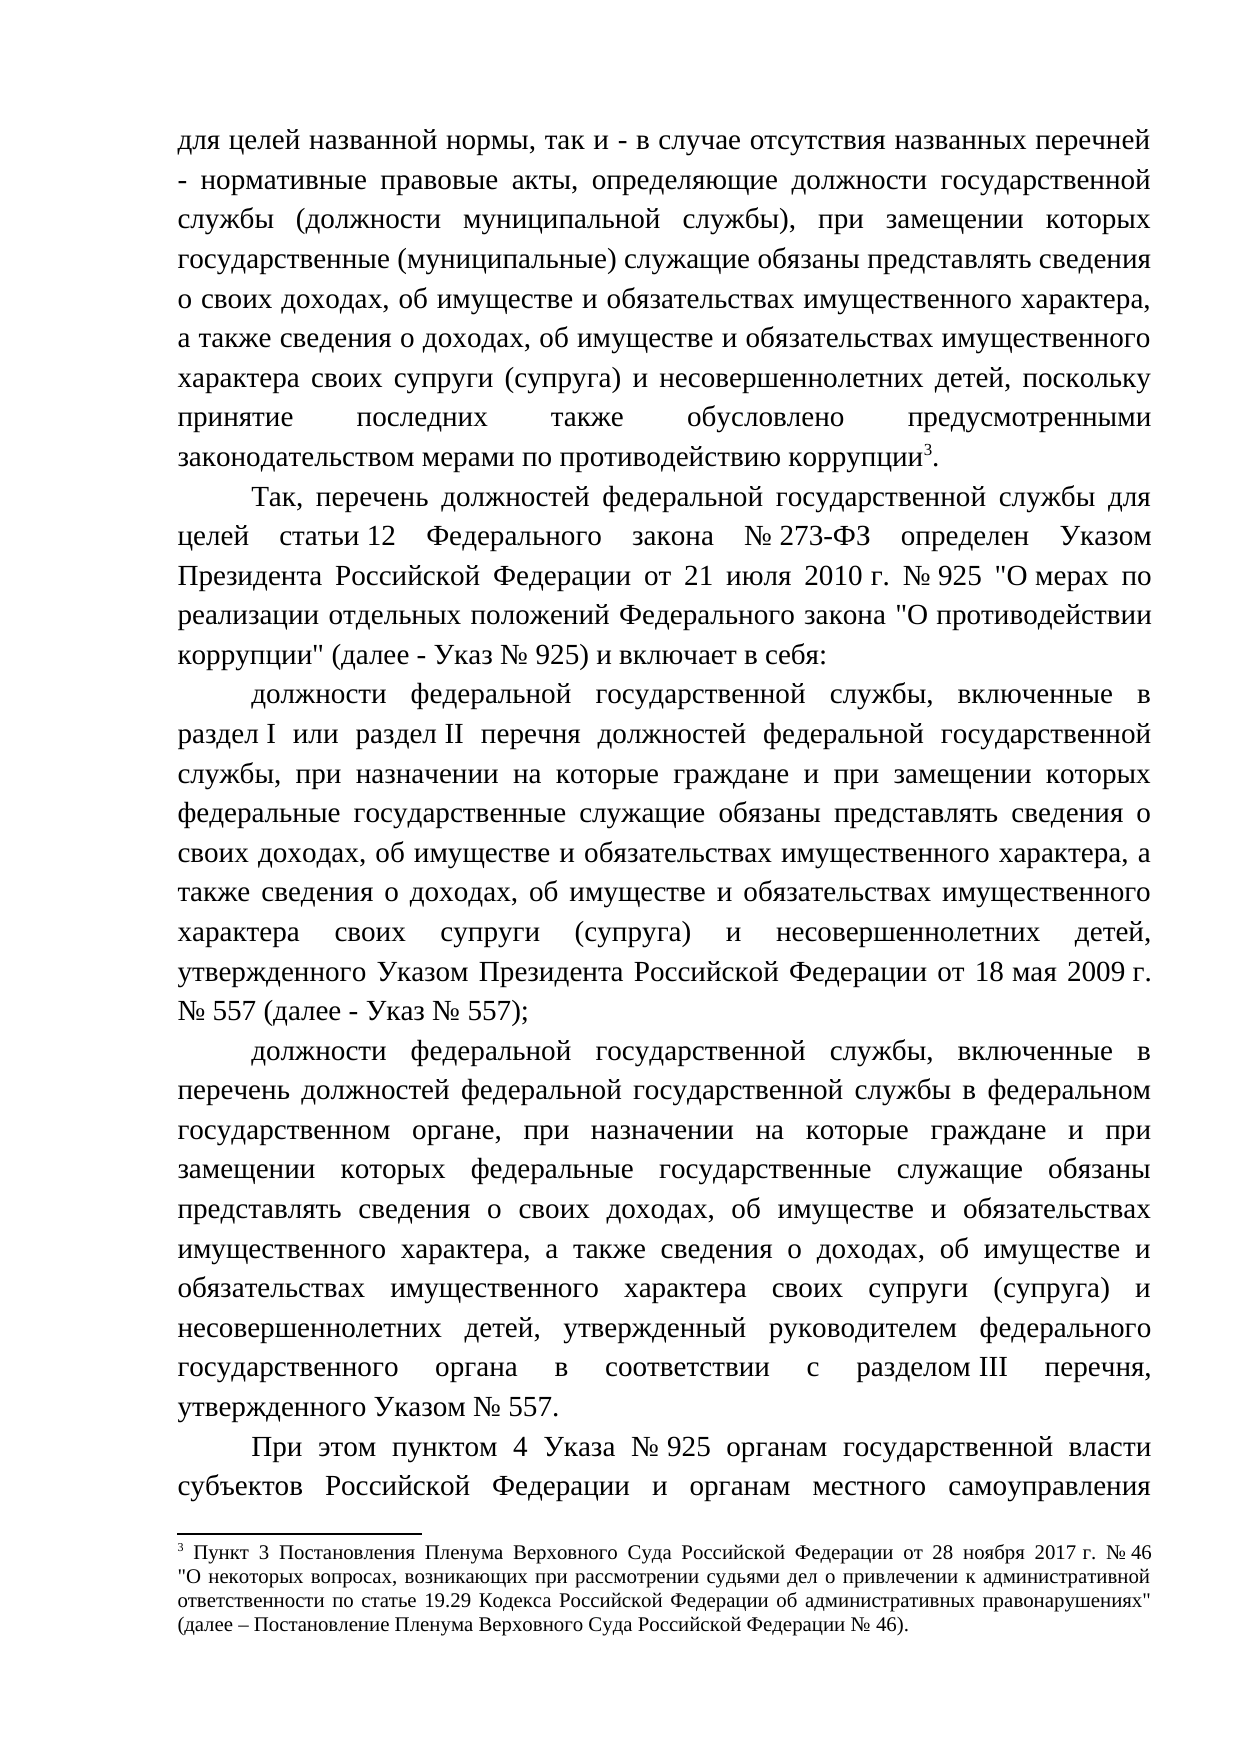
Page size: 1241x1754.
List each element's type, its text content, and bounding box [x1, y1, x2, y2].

text должности федеральной государственной службы, включенные в перечень должностей федеральной государственной службы в федеральном государственном органе, при назначении на которые граждане и при замещении которых федеральные государственные служащие обязаны представлять сведения о своих доходах, об имуществе и обязательствах имущественного характера, а также сведения о доходах, об имуществе и обязательствах имущественного характера своих супруги (супруга) и несовершеннолетних детей, утвержденный руководителем федерального государственного органа в соответствии с разделом III перечня, утвержденного Указом № 557. [177, 1028, 1152, 1424]
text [177, 1424, 1152, 1503]
text Так, перечень должностей федеральной государственной службы для целей статьи 12 Федерального закона № 273-ФЗ определен Указом Президента Российской Федерации от 21 июля 2010 г. № 925 "О мерах по реализации отдельных положений Федерального закона "О противодействии коррупции" (далее - Указ № 925) и включает в себя: [177, 474, 1152, 672]
text должности федеральной государственной службы, включенные в раздел I или раздел II перечня должностей федеральной государственной службы, при назначении на которые граждане и при замещении которых федеральные государственные служащие обязаны представлять сведения о своих доходах, об имуществе и обязательствах имущественного характера, а также сведения о доходах, об имуществе и обязательствах имущественного характера своих супруги (супруга) и несовершеннолетних детей, утвержденного Указом Президента Российской Федерации от 18 мая 2009 г. № 557 (далее - Указ № 557); [177, 672, 1152, 1028]
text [177, 118, 1152, 474]
